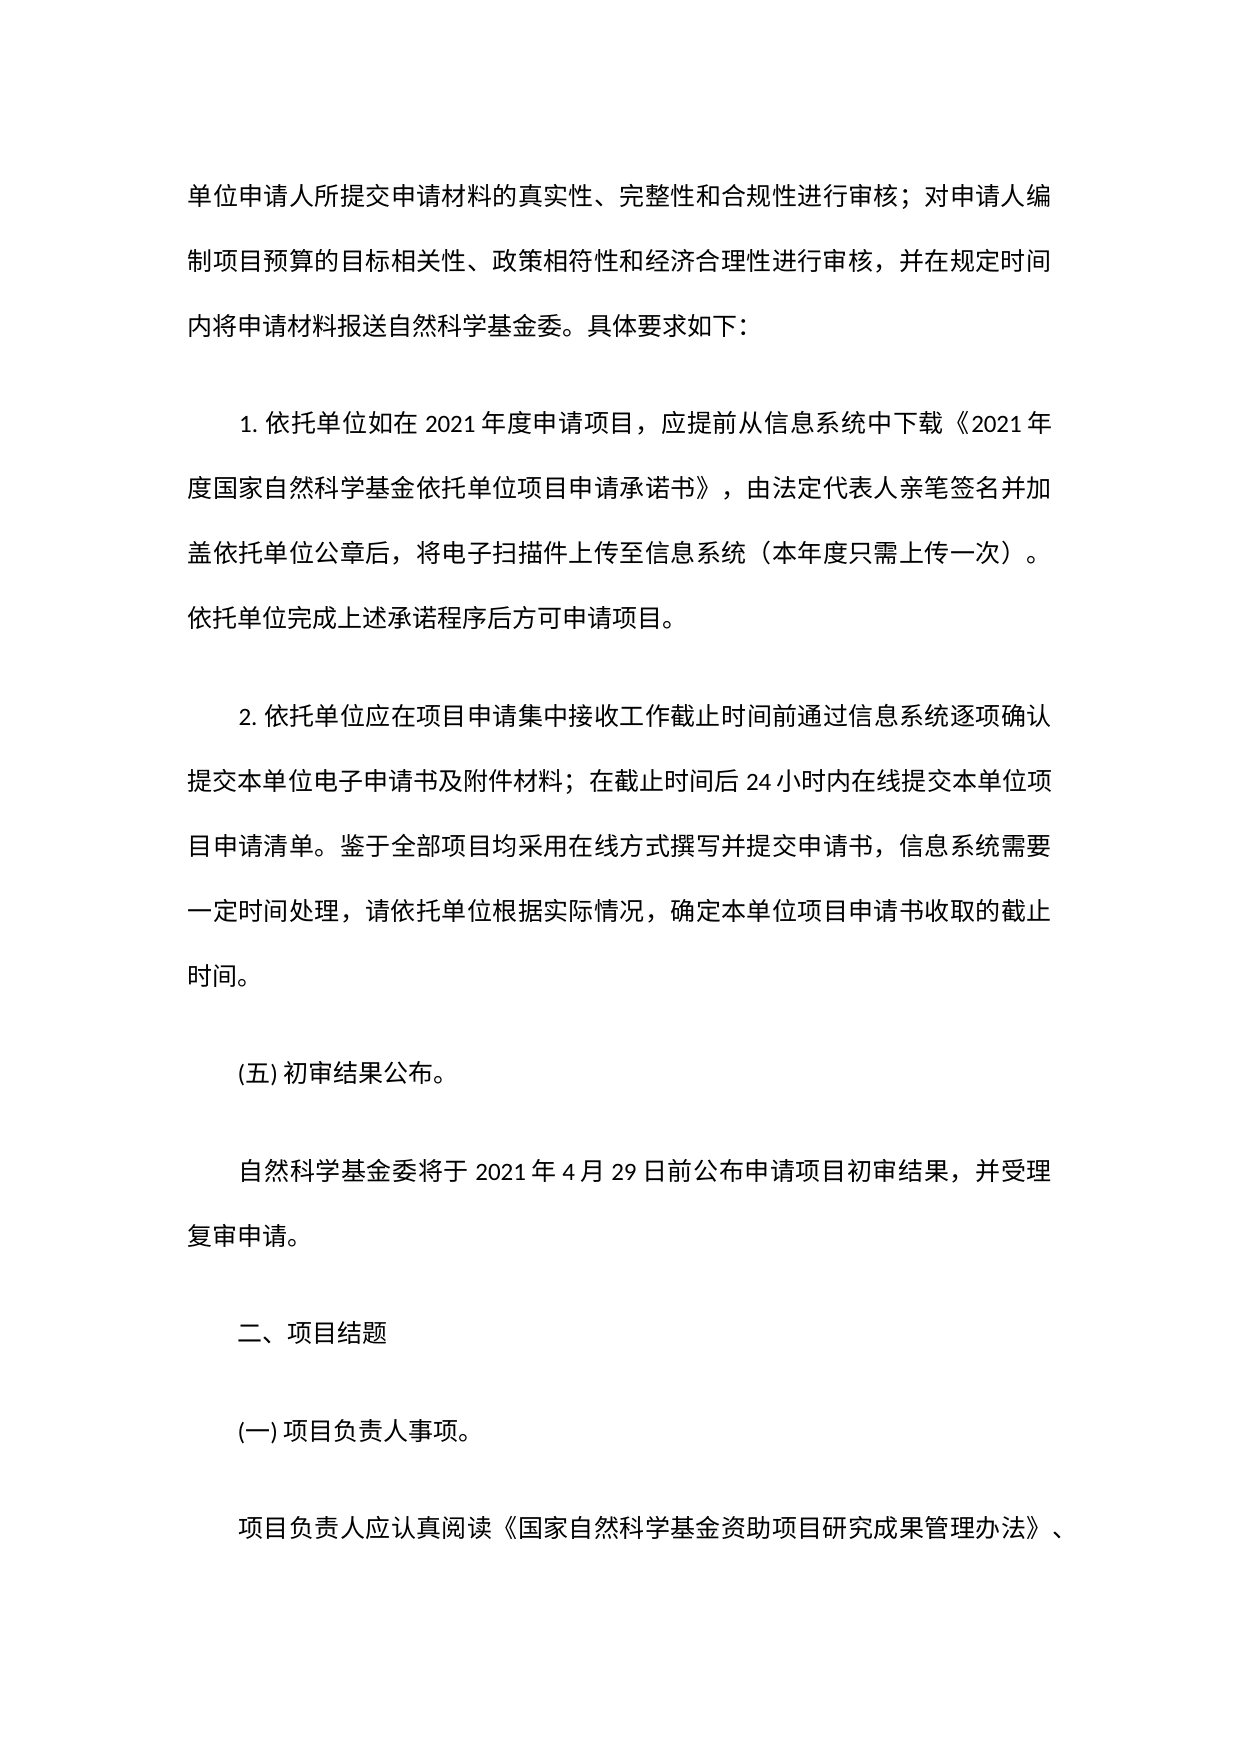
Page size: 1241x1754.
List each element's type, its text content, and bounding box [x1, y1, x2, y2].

text (一) 项目负责人事项。 [187, 1397, 1053, 1462]
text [187, 162, 1053, 357]
text 自然科学基金委将于2021年4月29日前公布申请项目初审结果，并受理复审申请。 [187, 1137, 1053, 1267]
text (五) 初审结果公布。 [187, 1039, 1053, 1104]
text 2. 依托单位应在项目申请集中接收工作截止时间前通过信息系统逐项确认提交本单位电子申请书及附件材料；在截止时间后24小时内在线提交本单位项目申请清单。鉴于全部项目均采用在线方式撰写并提交申请书，信息系统需要一定时间处理，请依托单位根据实际情况，确定本单位项目申请书收取的截止时间。 [187, 682, 1053, 1007]
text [187, 1494, 1053, 1559]
text 二、项目结题 [187, 1299, 1053, 1364]
text 1. 依托单位如在2021年度申请项目，应提前从信息系统中下载《2021年度国家自然科学基金依托单位项目申请承诺书》，由法定代表人亲笔签名并加盖依托单位公章后，将电子扫描件上传至信息系统（本年度只需上传一次）。依托单位完成上述承诺程序后方可申请项目。 [187, 389, 1053, 649]
